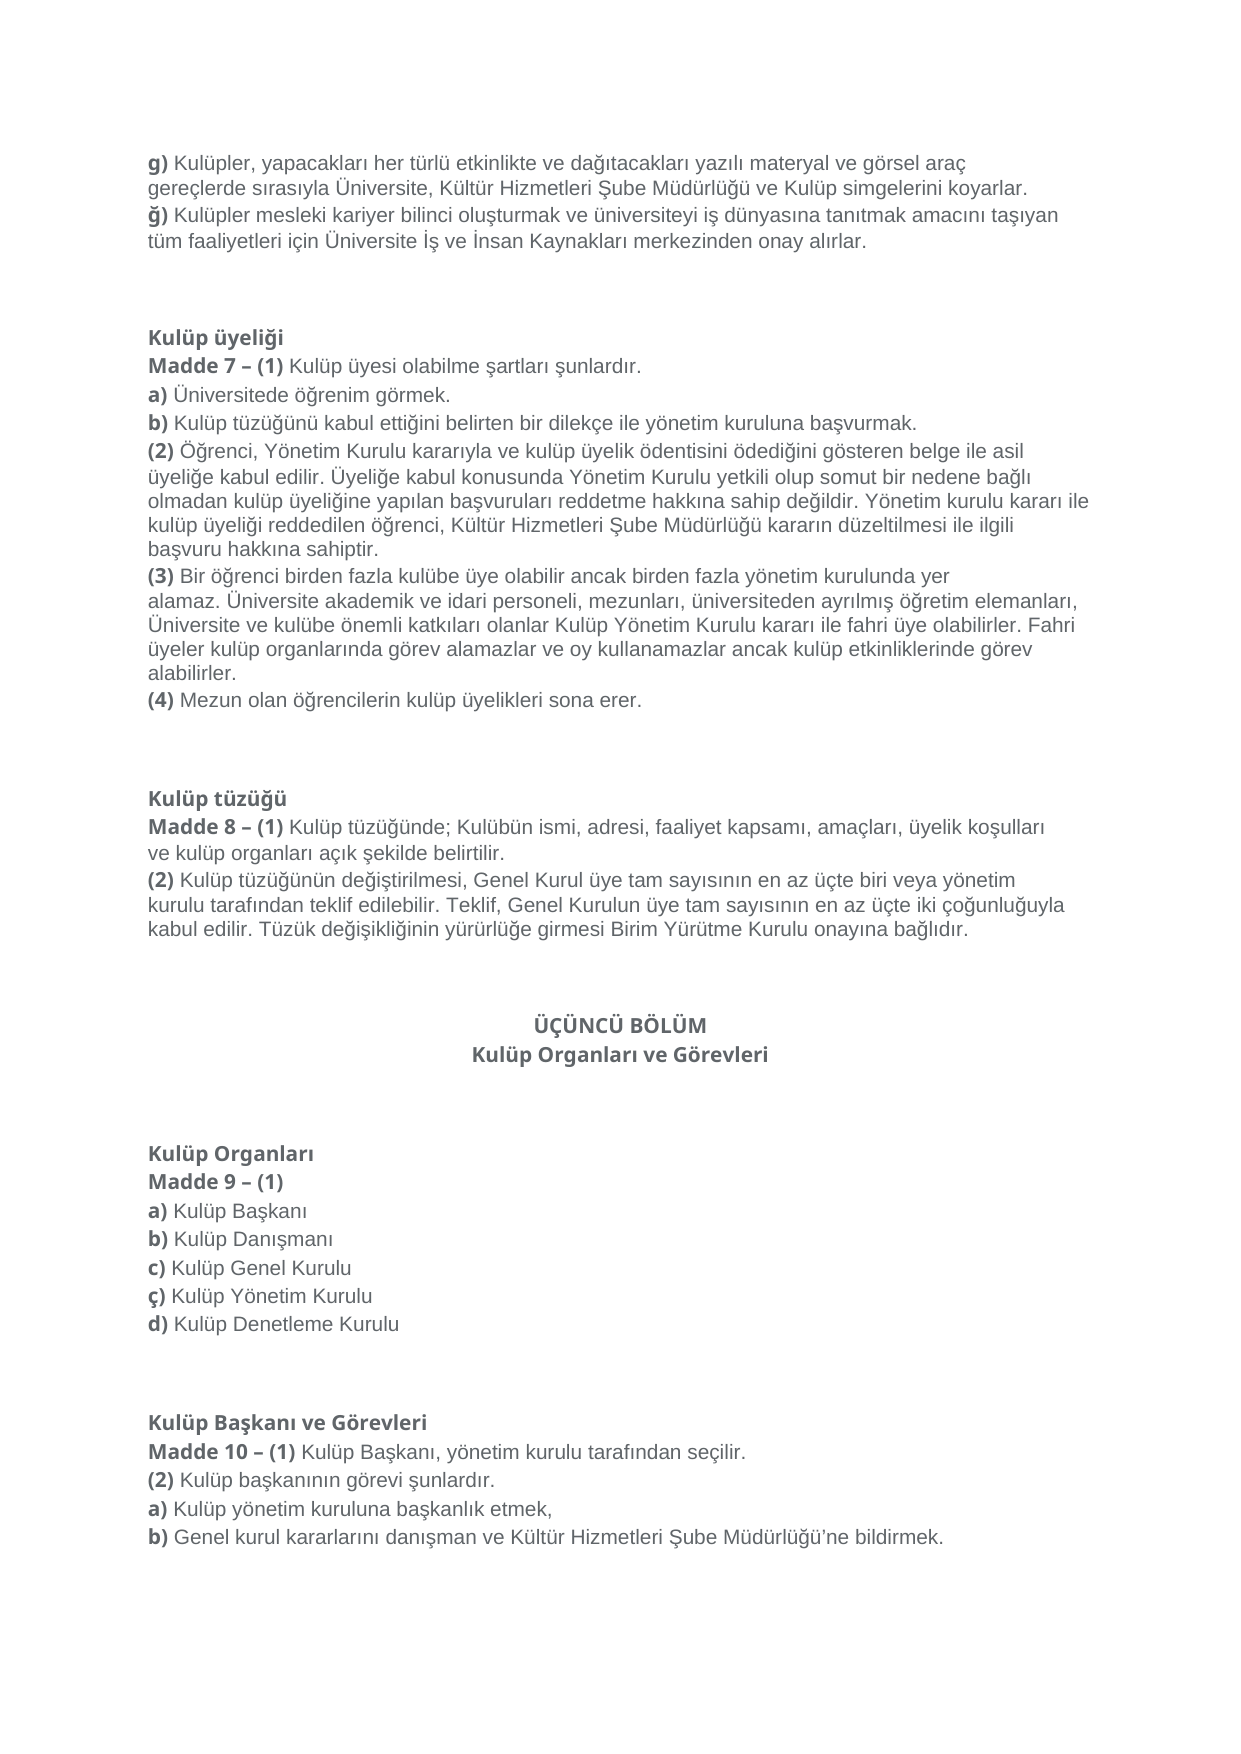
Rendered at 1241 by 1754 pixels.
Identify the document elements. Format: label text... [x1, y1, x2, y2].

text (2) Öğrenci, Yönetim Kurulu kararıyla ve kulüp üyelik ödentisini ödediğini gösteren belge ile asil üyeliğe kabul edilir. Üyeliğe kabul konusunda Yönetim Kurulu yetkili olup somut bir nedene bağlı olmadan kulüp üyeliğine yapılan başvuruları reddetme hakkına sahip değildir. Yönetim kurulu kararı ile kulüp üyeliği reddedilen öğrenci, Kültür Hizmetleri Şube Müdürlüğü kararın düzeltilmesi ile ilgili başvuru hakkına sahiptir. [148, 437, 1093, 561]
text (4) Mezun olan öğrencilerin kulüp üyelikleri sona erer. [148, 685, 1093, 713]
text b) Kulüp Danışmanı [148, 1224, 1093, 1253]
text a) Kulüp yönetim kuruluna başkanlık etmek, [148, 1494, 1093, 1522]
text Kulüp Başkanı ve Görevleri [148, 1408, 1093, 1437]
text Kulüp Organları [148, 1139, 1093, 1167]
text ğ) Kulüpler mesleki kariyer bilinci oluşturmak ve üniversiteyi iş dünyasına tanıtmak amacını taşıyan tüm faaliyetleri için Üniversite İş ve İnsan Kaynakları merkezinden onay alırlar. [148, 200, 1093, 252]
text ç) Kulüp Yönetim Kurulu [148, 1281, 1093, 1309]
text b) Kulüp tüzüğünü kabul ettiğini belirten bir dilekçe ile yönetim kuruluna başvurmak. [148, 408, 1093, 437]
text Madde 7 – (1) Kulüp üyesi olabilme şartları şunlardır. [148, 351, 1093, 380]
text ÜÇÜNCÜ BÖLÜM [148, 1012, 1093, 1040]
text Madde 8 – (1) Kulüp tüzüğünde; Kulübün ismi, adresi, faaliyet kapsamı, amaçları, üyelik koşulları ve kulüp organları açık şekilde belirtilir. [148, 812, 1093, 865]
text (2) Kulüp tüzüğünün değiştirilmesi, Genel Kurul üye tam sayısının en az üçte biri veya yönetim kurulu tarafından teklif edilebilir. Teklif, Genel Kurulun üye tam sayısının en az üçte iki çoğunluğuyla kabul edilir. Tüzük değişikliğinin yürürlüğe girmesi Birim Yürütme Kurulu onayına bağlıdır. [148, 865, 1093, 941]
text d) Kulüp Denetleme Kurulu [148, 1309, 1093, 1338]
text b) Genel kurul kararlarını danışman ve Kültür Hizmetleri Şube Müdürlüğü’ne bildirmek. [148, 1522, 1093, 1551]
text (2) Kulüp başkanının görevi şunlardır. [148, 1465, 1093, 1494]
text a) Üniversitede öğrenim görmek. [148, 380, 1093, 408]
text a) Kulüp Başkanı [148, 1196, 1093, 1224]
text Madde 10 – (1) Kulüp Başkanı, yönetim kurulu tarafından seçilir. [148, 1437, 1093, 1465]
text Kulüp Organları ve Görevleri [148, 1040, 1093, 1068]
text g) Kulüpler, yapacakları her türlü etkinlikte ve dağıtacakları yazılı materyal ve görsel araç gereçlerde sırasıyla Üniversite, Kültür Hizmetleri Şube Müdürlüğü ve Kulüp simgelerini koyarlar. [148, 148, 1093, 200]
text Kulüp tüzüğü [148, 784, 1093, 812]
text c) Kulüp Genel Kurulu [148, 1253, 1093, 1281]
text Kulüp üyeliği [148, 323, 1093, 351]
text Madde 9 – (1) [148, 1167, 1093, 1196]
text (3) Bir öğrenci birden fazla kulübe üye olabilir ancak birden fazla yönetim kurulunda yer alamaz. Üniversite akademik ve idari personeli, mezunları, üniversiteden ayrılmış öğretim elemanları, Üniversite ve kulübe önemli katkıları olanlar Kulüp Yönetim Kurulu kararı ile fahri üye olabilirler. Fahri üyeler kulüp organlarında görev alamazlar ve oy kullanamazlar ancak kulüp etkinliklerinde görev alabilirler. [148, 561, 1093, 685]
